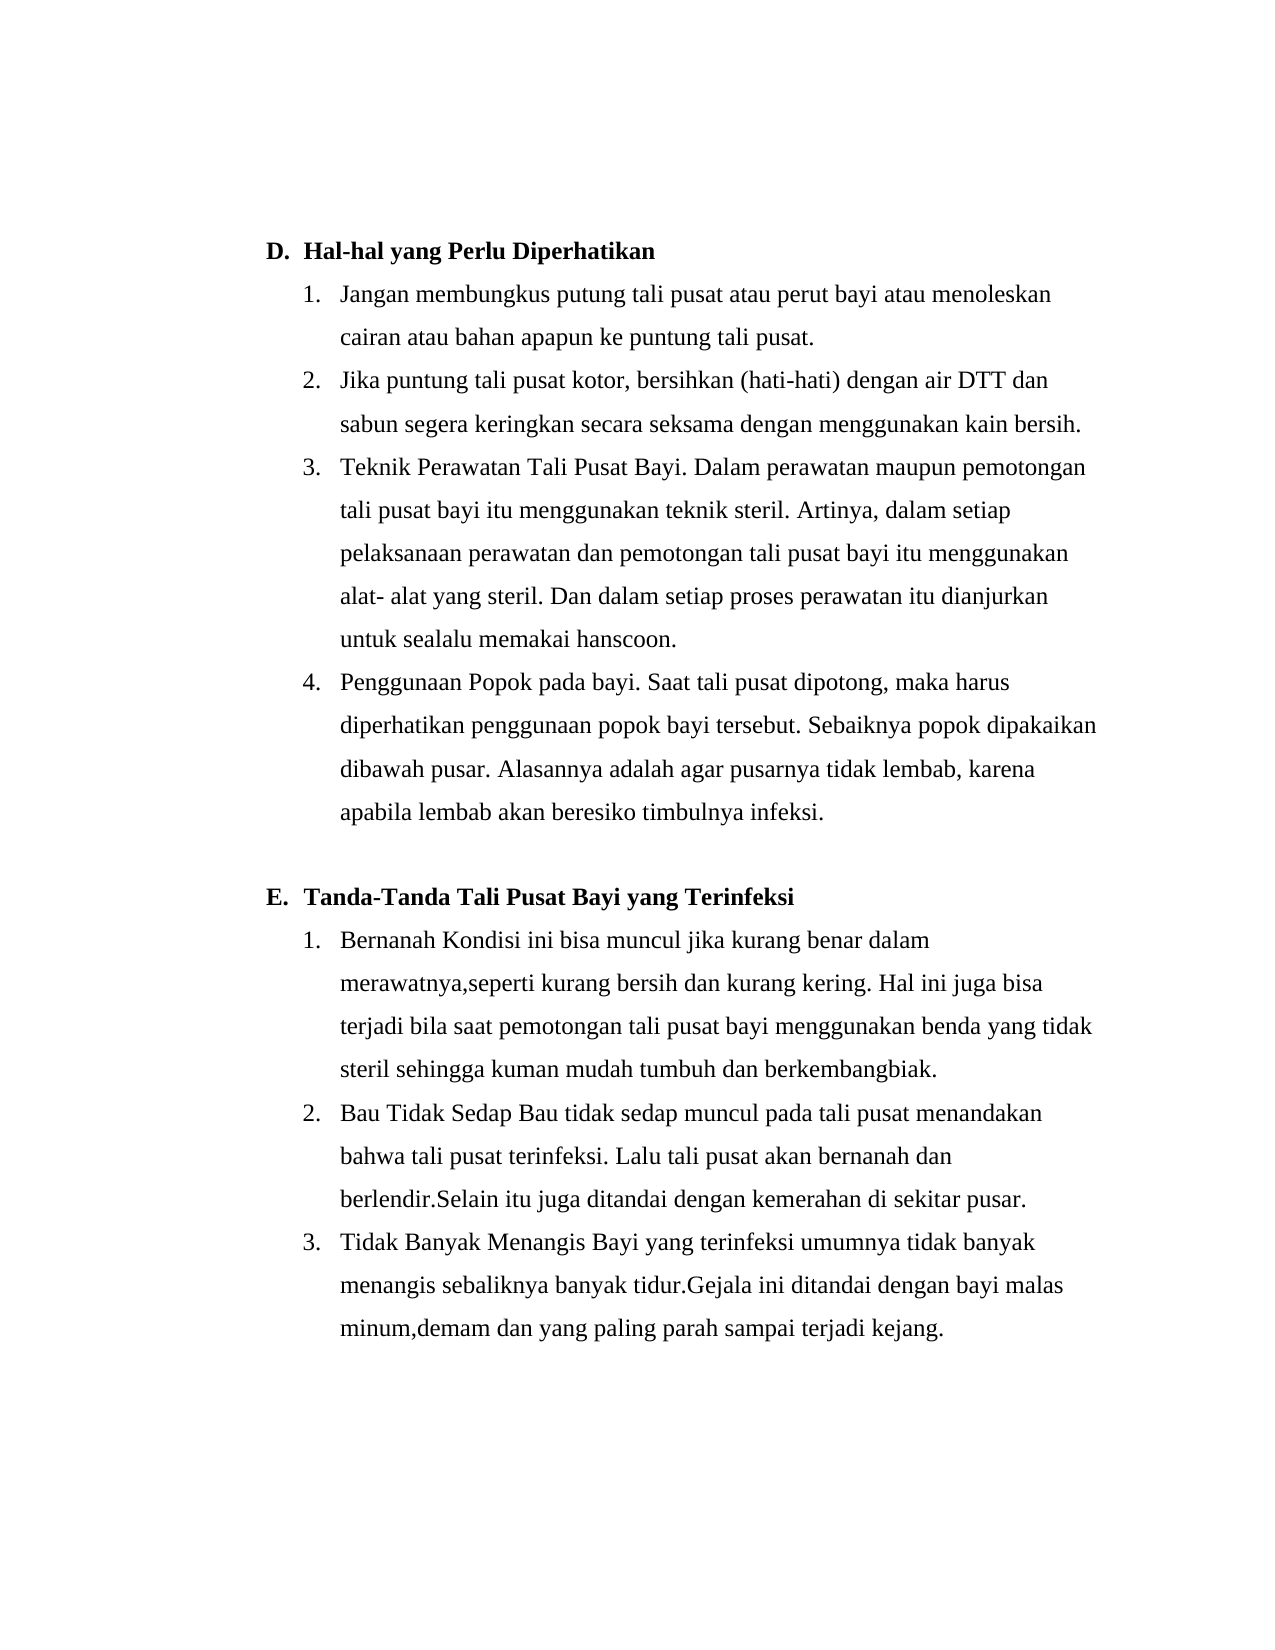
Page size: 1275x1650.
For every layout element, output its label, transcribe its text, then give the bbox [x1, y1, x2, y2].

list Teknik Perawatan Tali Pusat Bayi. Dalam perawatan maupun pemotongan tali pusat bayi itu menggunakan teknik steril. Artinya, dalam setiap pelaksanaan perawatan dan pemotongan tali pusat bayi itu menggunakan alat- alat yang steril. Dan dalam setiap proses perawatan itu dianjurkan untuk sealalu memakai hanscoon. [302, 452, 1098, 653]
list Tanda-Tanda Tali Pusat Bayi yang Terinfeksi [266, 882, 1098, 911]
list Bernanah Kondisi ini bisa muncul jika kurang benar dalam merawatnya,seperti kurang bersih dan kurang kering. Hal ini juga bisa terjadi bila saat pemotongan tali pusat bayi menggunakan benda yang tidak steril sehingga kuman mudah tumbuh dan berkembangbiak. [302, 925, 1098, 1083]
list Jika puntung tali pusat kotor, bersihkan (hati-hati) dengan air DTT dan sabun segera keringkan secara seksama dengan menggunakan kain bersih. [302, 366, 1098, 437]
list Tidak Banyak Menangis Bayi yang terinfeksi umumnya tidak banyak menangis sebaliknya banyak tidur.Gejala ini ditandai dengan bayi malas minum,demam dan yang paling parah sampai terjadi kejang. [302, 1227, 1098, 1342]
list Penggunaan Popok pada bayi. Saat tali pusat dipotong, maka harus diperhatikan penggunaan popok bayi tersebut. Sebaiknya popok dipakaikan dibawah pusar. Alasannya adalah agar pusarnya tidak lembab, karena apabila lembab akan beresiko timbulnya infeksi. [302, 667, 1098, 826]
list Hal-hal yang Perlu Diperhatikan [266, 236, 1098, 265]
list Bau Tidak Sedap Bau tidak sedap muncul pada tali pusat menandakan bahwa tali pusat terinfeksi. Lalu tali pusat akan bernanah dan berlendir.Selain itu juga ditandai dengan kemerahan di sekitar pusar. [302, 1098, 1098, 1213]
list Jangan membungkus putung tali pusat atau perut bayi atau menoleskan cairan atau bahan apapun ke puntung tali pusat. [302, 279, 1098, 351]
